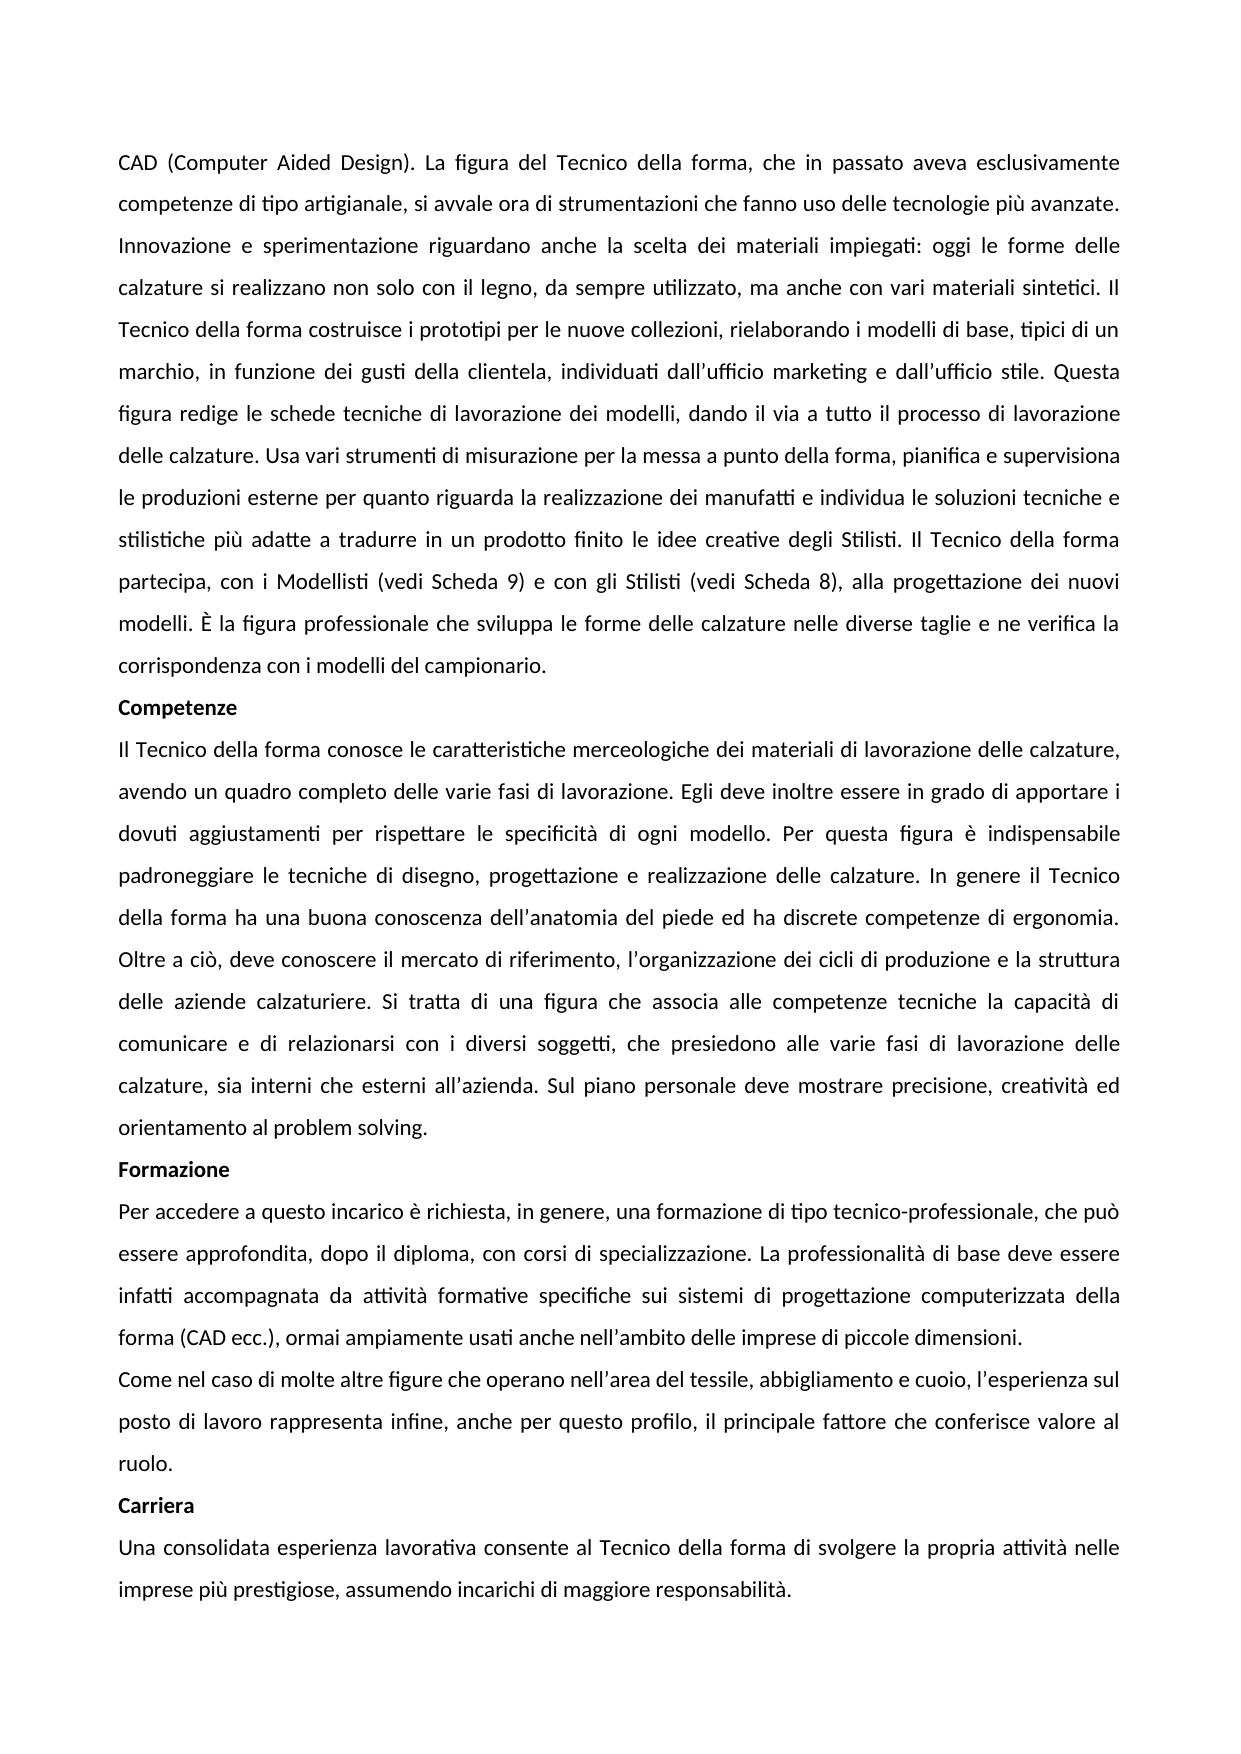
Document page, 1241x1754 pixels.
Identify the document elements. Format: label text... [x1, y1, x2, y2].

text Competenze [118, 693, 1122, 721]
text Carriera [118, 1491, 1122, 1519]
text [118, 148, 1122, 679]
text Come nel caso di molte altre figure che operano nell’area del tessile, abbigliamento e cuoio, l’esperienza sul posto di lavoro rappresenta infine, anche per questo profilo, il principale fattore che conferisce valore al ruolo. [118, 1365, 1122, 1477]
text Il Tecnico della forma conosce le caratteristiche merceologiche dei materiali di lavorazione delle calzature, avendo un quadro completo delle varie fasi di lavorazione. Egli deve inoltre essere in grado di apportare i dovuti aggiustamenti per rispettare le specificità di ogni modello. Per questa figura è indispensabile padroneggiare le tecniche di disegno, progettazione e realizzazione delle calzature. In genere il Tecnico della forma ha una buona conoscenza dell’anatomia del piede ed ha discrete competenze di ergonomia. Oltre a ciò, deve conoscere il mercato di riferimento, l’organizzazione dei cicli di produzione e la struttura delle aziende calzaturiere. Si tratta di una figura che associa alle competenze tecniche la capacità di comunicare e di relazionarsi con i diversi soggetti, che presiedono alle varie fasi di lavorazione delle calzature, sia interni che esterni all’azienda. Sul piano personale deve mostrare precisione, creatività ed orientamento al problem solving. [118, 735, 1122, 1141]
text Per accedere a questo incarico è richiesta, in genere, una formazione di tipo tecnico-professionale, che può essere approfondita, dopo il diploma, con corsi di specializzazione. La professionalità di base deve essere infatti accompagnata da attività formative specifiche sui sistemi di progettazione computerizzata della forma (CAD ecc.), ormai ampiamente usati anche nell’ambito delle imprese di piccole dimensioni. [118, 1197, 1122, 1351]
text Una consolidata esperienza lavorativa consente al Tecnico della forma di svolgere la propria attività nelle imprese più prestigiose, assumendo incarichi di maggiore responsabilità. [118, 1533, 1122, 1603]
text Formazione [118, 1155, 1122, 1183]
